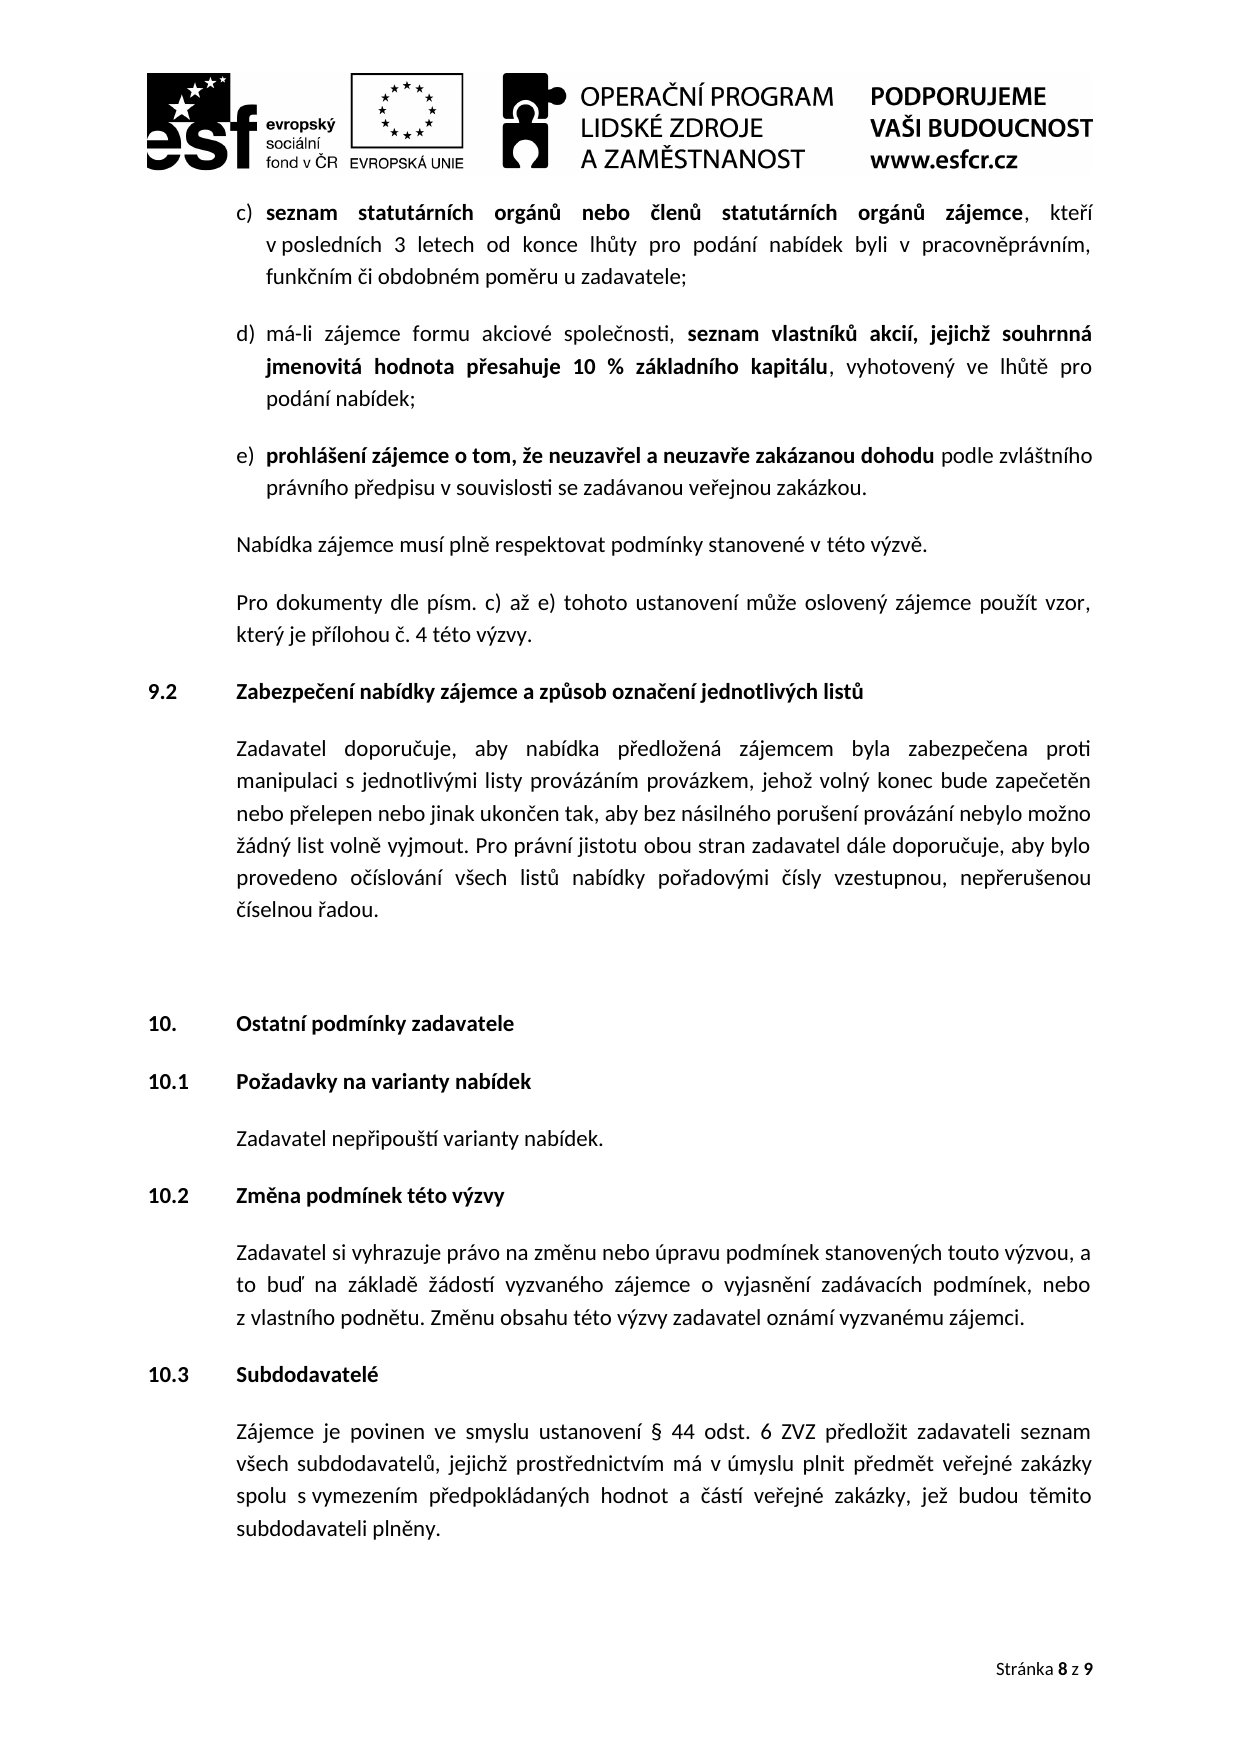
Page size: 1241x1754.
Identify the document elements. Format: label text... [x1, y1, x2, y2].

list Změna podmínek této výzvy [148, 1181, 1093, 1209]
list Požadavky na varianty nabídek [148, 1067, 1093, 1095]
list Subdodavatelé [148, 1360, 1093, 1388]
text Zadavatel doporučuje, aby nabídka předložená zájemcem byla zabezpečena proti manipulaci s jednotlivými listy provázáním provázkem, jehož volný konec bude zapečetěn nebo přelepen nebo jinak ukončen tak, aby bez násilného porušení provázání nebylo možno žádný list volně vyjmout. Pro právní jistotu obou stran zadavatel dále doporučuje, aby bylo provedeno očíslování všech listů nabídky pořadovými čísly vzestupnou, nepřerušenou číselnou řadou. [236, 734, 1093, 923]
text Zadavatel si vyhrazuje právo na změnu nebo úpravu podmínek stanovených touto výzvou, a to buď na základě žádostí vyzvaného zájemce o vyjasnění zadávacích podmínek, nebo z vlastního podnětu. Změnu obsahu této výzvy zadavatel oznámí vyzvanému zájemci. [236, 1238, 1093, 1331]
list Zabezpečení nabídky zájemce a způsob označení jednotlivých listů [148, 677, 1093, 705]
list Ostatní podmínky zadavatele [148, 1009, 1093, 1038]
text Nabídka zájemce musí plně respektovat podmínky stanovené v této výzvě. [236, 531, 1093, 558]
list prohlášení zájemce o tom, že neuzavřel a neuzavře zakázanou dohodu podle zvláštního právního předpisu v souvislosti se zadávanou veřejnou zakázkou. [236, 441, 1093, 501]
text Pro dokumenty dle písm. c) až e) tohoto ustanovení může oslovený zájemce použít vzor, který je přílohou č. 4 této výzvy. [236, 588, 1093, 648]
text Zájemce je povinen ve smyslu ustanovení § 44 odst. 6 ZVZ předložit zadavateli seznam všech subdodavatelů, jejichž prostřednictvím má v úmyslu plnit předmět veřejné zakázky spolu s vymezením předpokládaných hodnot a částí veřejné zakázky, jež budou těmito subdodavateli plněny. [236, 1417, 1093, 1542]
list má-li zájemce formu akciové společnosti, seznam vlastníků akcií, jejichž souhrnná jmenovitá hodnota přesahuje 10 % základního kapitálu, vyhotovený ve lhůtě pro podání nabídek; [236, 319, 1093, 412]
text Zadavatel nepřipouští varianty nabídek. [236, 1124, 1093, 1152]
picture [147, 73, 1093, 175]
list seznam statutárních orgánů nebo členů statutárních orgánů zájemce, kteří v posledních 3 letech od konce lhůty pro podání nabídek byli v pracovněprávním, funkčním či obdobném poměru u zadavatele; [236, 198, 1093, 290]
